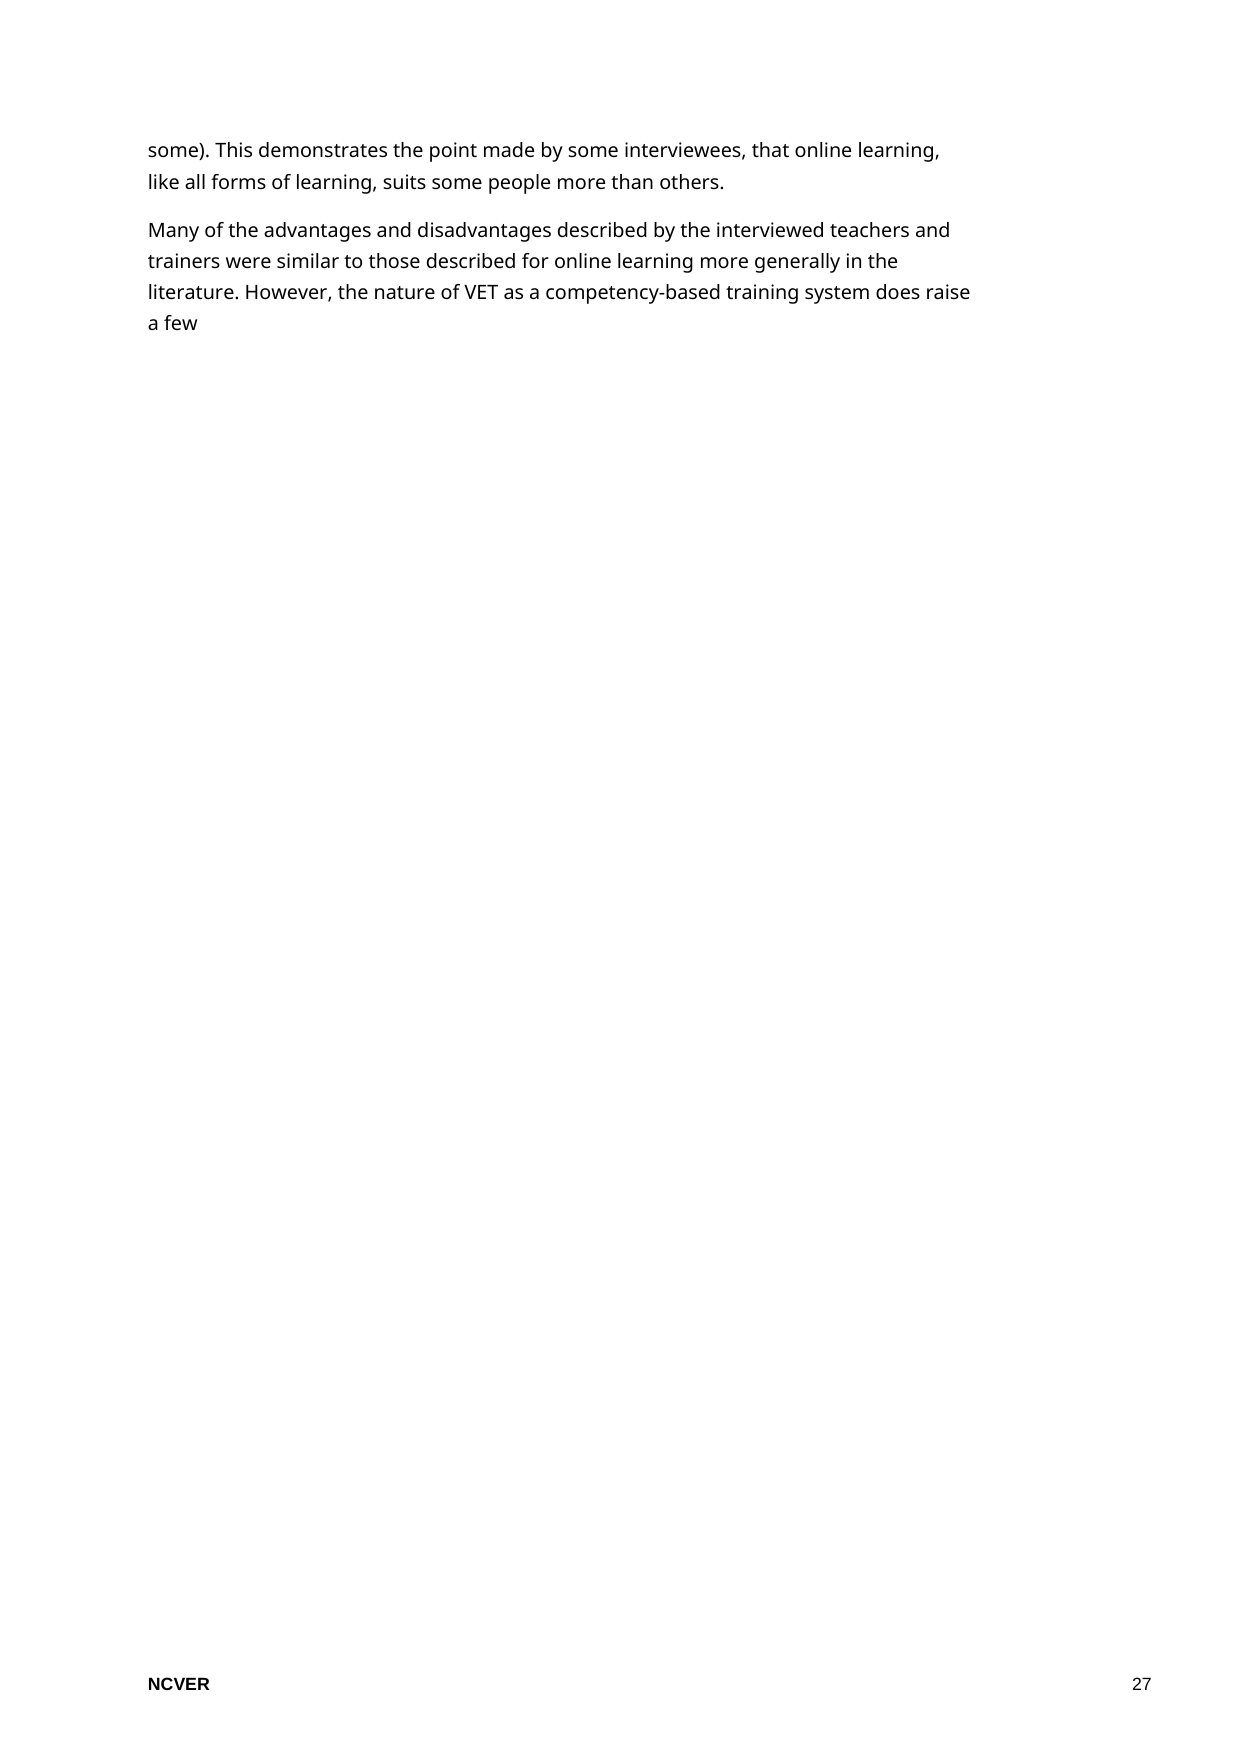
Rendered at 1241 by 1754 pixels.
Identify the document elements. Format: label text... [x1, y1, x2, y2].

text Many of the advantages and disadvantages described by the interviewed teachers and trainers were similar to those described for online learning more generally in the literature. However, the nature of VET as a competency-based training system does raise a few [148, 212, 974, 337]
